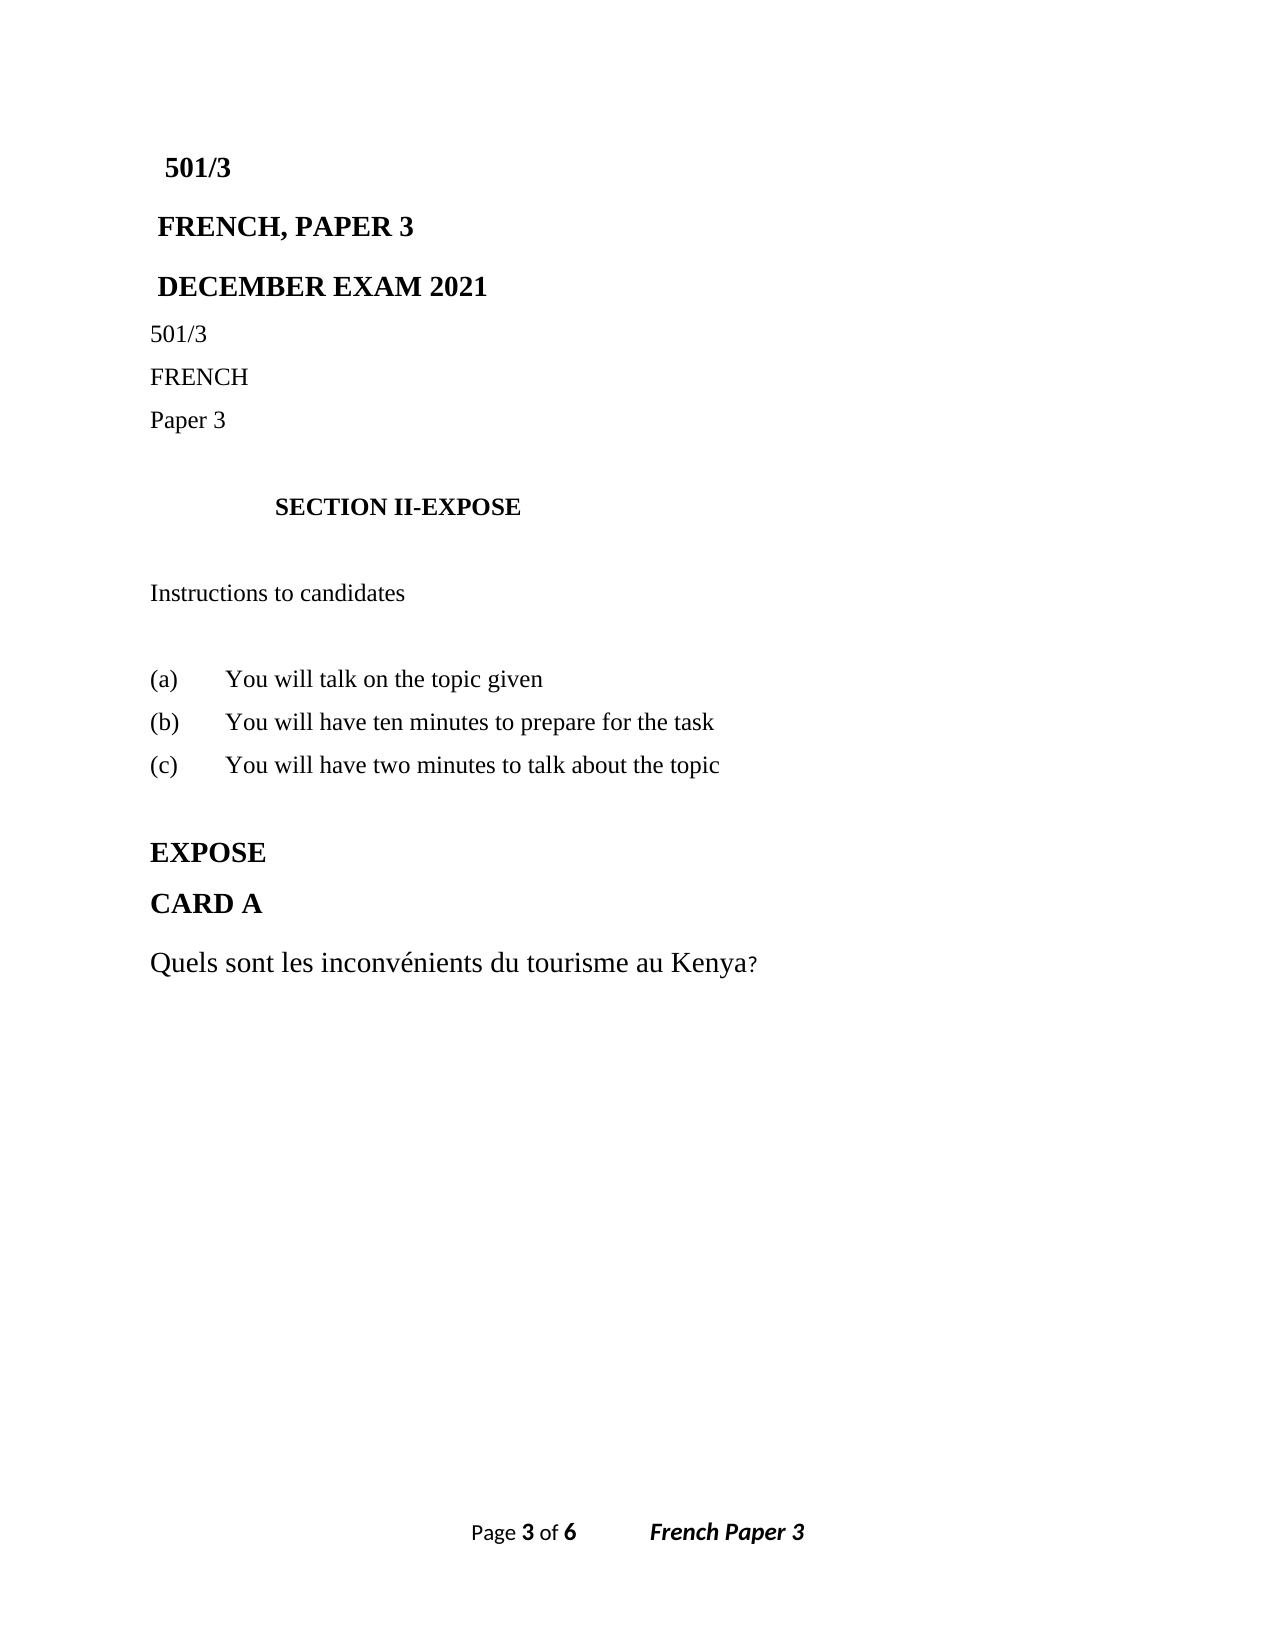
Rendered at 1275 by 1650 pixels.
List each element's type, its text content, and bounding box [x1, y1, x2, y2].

text EXPOSE [150, 835, 1125, 869]
text SECTION II-EXPOSE [150, 492, 1125, 520]
text Quels sont les inconvénients du tourisme au Kenya? [150, 945, 1125, 979]
text (a) You will talk on the topic given [150, 664, 1125, 693]
text FRENCH, PAPER 3 [150, 209, 1125, 243]
text DECEMBER EXAM 2021 [150, 269, 1125, 302]
text CARD A [150, 886, 1125, 919]
text (b) You will have ten minutes to prepare for the task [150, 707, 1125, 736]
text FRENCH [150, 362, 1125, 391]
text (c) You will have two minutes to talk about the topic [150, 750, 1125, 779]
text 501/3 [150, 150, 1125, 183]
text Paper 3 [150, 405, 1125, 434]
text Instructions to candidates [150, 578, 1125, 607]
text 501/3 [150, 319, 1125, 348]
